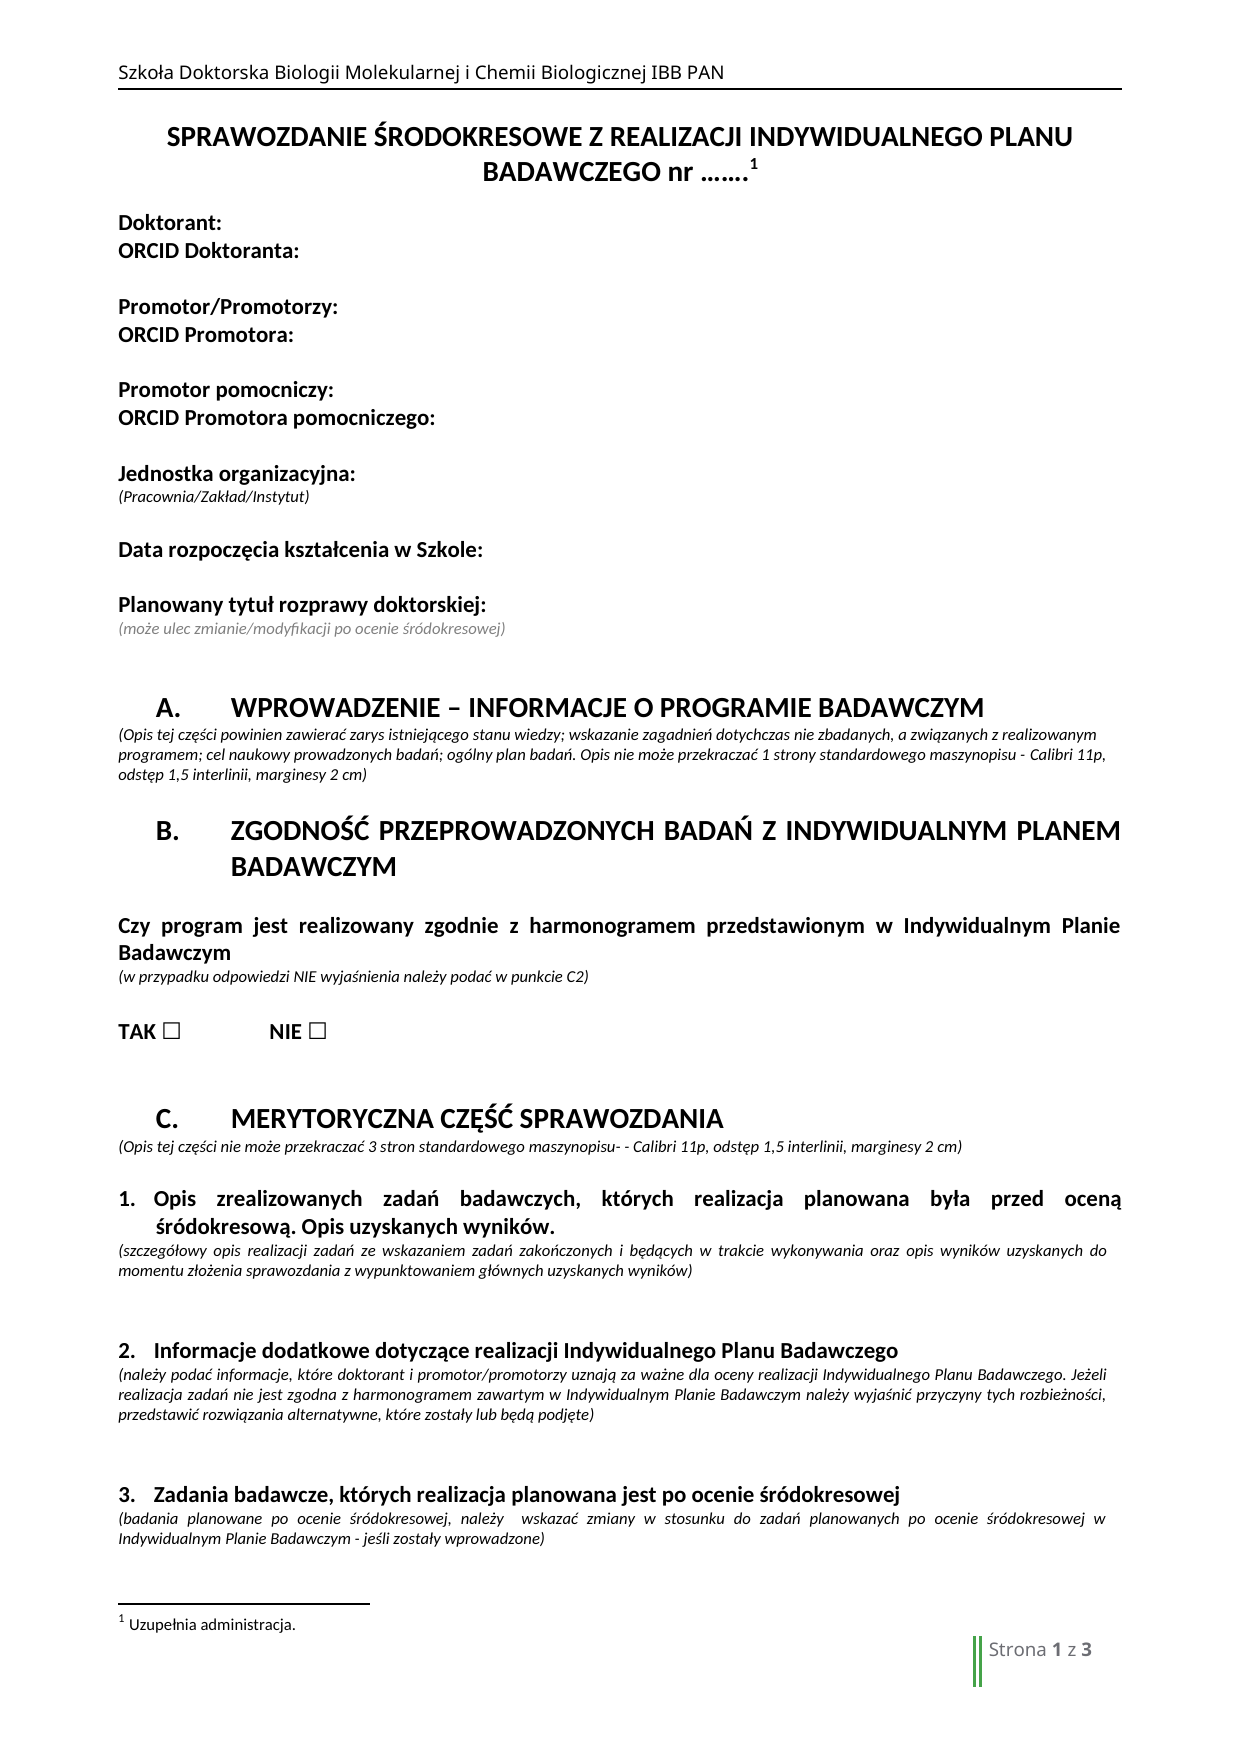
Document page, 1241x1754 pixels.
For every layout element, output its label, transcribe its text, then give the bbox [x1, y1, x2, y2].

text SPRAWOZDANIE ŚRODOKRESOWE Z REALIZACJI INDYWIDUALNEGO PLANU BADAWCZEGO nr ……. [118, 118, 1122, 189]
text Data rozpoczęcia kształcenia w Szkole: [118, 535, 1122, 563]
text (może ulec zmianie/modyfikacji po ocenie śródokresowej) [118, 618, 1122, 638]
list MERYTORYCZNA CZĘŚĆ SPRAWOZDANIA [156, 1101, 1122, 1136]
text (należy podać informacje, które doktorant i promotor/promotorzy uznają za ważne dla oceny realizacji Indywidualnego Planu Badawczego. Jeżeli realizacja zadań nie jest zgodna z harmonogramem zawartym w Indywidualnym Planie Badawczym należy wyjaśnić przyczyny tych rozbieżności, przedstawić rozwiązania alternatywne, które zostały lub będą podjęte) [118, 1364, 1110, 1425]
text Promotor pomocniczy: [118, 376, 1122, 403]
text Doktorant: [118, 209, 1122, 236]
list ZGODNOŚĆ PRZEPROWADZONYCH BADAŃ Z INDYWIDUALNYM PLANEM BADAWCZYM [156, 813, 1122, 883]
list Informacje dodatkowe dotyczące realizacji Indywidualnego Planu Badawczego [118, 1336, 1122, 1364]
text (Pracownia/Zakład/Instytut) [118, 487, 1122, 507]
text (Opis tej części nie może przekraczać 3 stron standardowego maszynopisu- - Calibri 11p, odstęp 1,5 interlinii, marginesy 2 cm) [118, 1136, 1110, 1156]
text Jednostka organizacyjna: [118, 459, 1122, 487]
list Zadania badawcze, których realizacja planowana jest po ocenie śródokresowej [118, 1480, 1122, 1508]
list WPROWADZENIE – INFORMACJE O PROGRAMIE BADAWCZYM [156, 689, 1122, 724]
text TAK NIE [118, 1014, 1122, 1045]
text ORCID Promotora pomocniczego: [118, 403, 1122, 431]
text (szczegółowy opis realizacji zadań ze wskazaniem zadań zakończonych i będących w trakcie wykonywania oraz opis wyników uzyskanych do momentu złożenia sprawozdania z wypunktowaniem głównych uzyskanych wyników) [118, 1240, 1110, 1281]
text ORCID Promotora: [118, 320, 1122, 348]
text Planowany tytuł rozprawy doktorskiej: [118, 591, 1122, 618]
text Promotor/Promotorzy: [118, 292, 1122, 320]
list Opis zrealizowanych zadań badawczych, których realizacja planowana była przed oceną śródokresową. Opis uzyskanych wyników. [118, 1184, 1122, 1240]
text ORCID Doktoranta: [118, 236, 1122, 264]
text (Opis tej części powinien zawierać zarys istniejącego stanu wiedzy; wskazanie zagadnień dotychczas nie zbadanych, a związanych z realizowanym programem; cel naukowy prowadzonych badań; ogólny plan badań. Opis nie może przekraczać 1 strony standardowego maszynopisu - Calibri 11p, odstęp 1,5 interlinii, marginesy 2 cm) [118, 724, 1122, 785]
text Czy program jest realizowany zgodnie z harmonogramem przedstawionym w Indywidualnym Planie Badawczym [118, 911, 1122, 966]
text (w przypadku odpowiedzi NIE wyjaśnienia należy podać w punkcie C2) [118, 966, 1110, 987]
text (badania planowane po ocenie śródokresowej, należy wskazać zmiany w stosunku do zadań planowanych po ocenie śródokresowej w Indywidualnym Planie Badawczym - jeśli zostały wprowadzone) [118, 1508, 1110, 1548]
